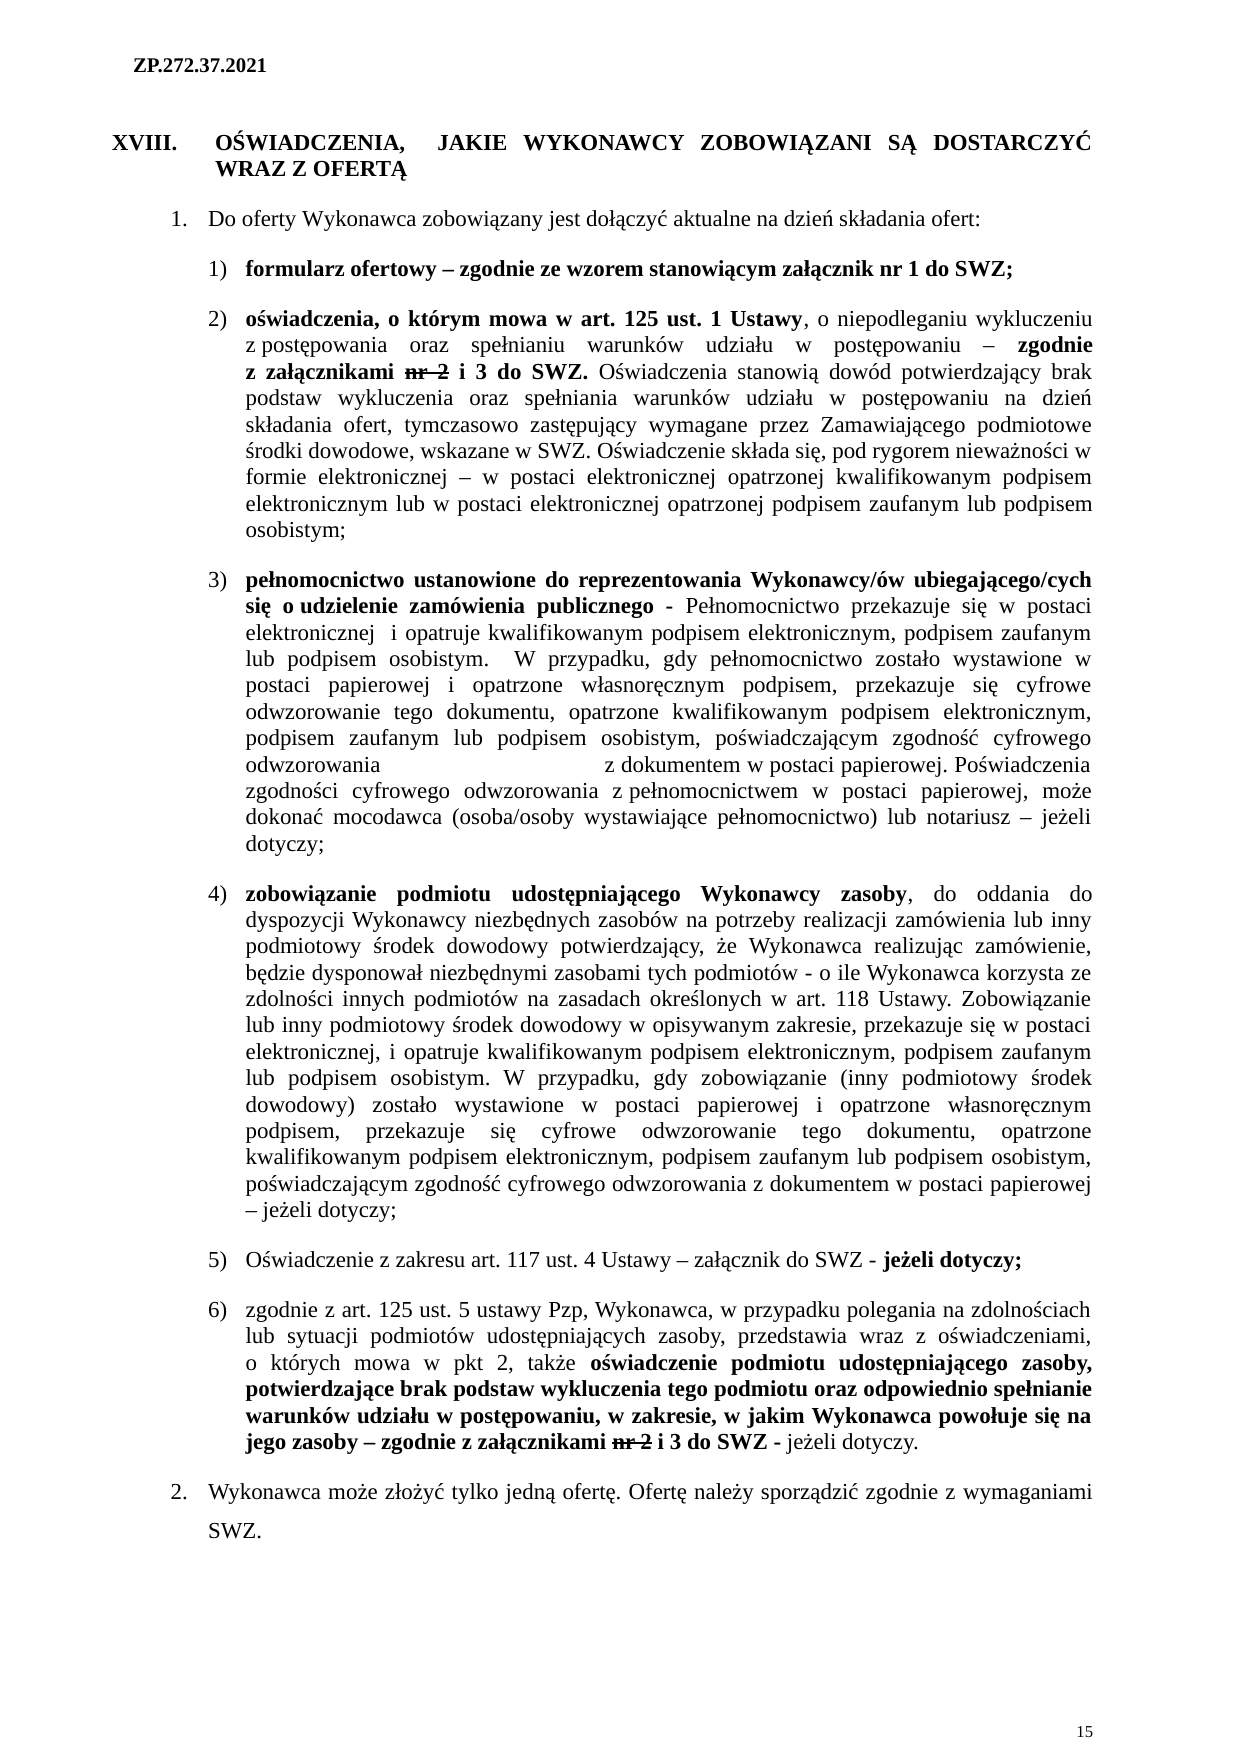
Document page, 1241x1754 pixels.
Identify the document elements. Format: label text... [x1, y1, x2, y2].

list Oświadczenie z zakresu art. 117 ust. 4 Ustawy – załącznik do SWZ - jeżeli dotyczy; [208, 1246, 1093, 1272]
list Wykonawca może złożyć tylko jedną ofertę. Ofertę należy sporządzić zgodnie z wymaganiami SWZ. [170, 1478, 1093, 1544]
list zgodnie z art. 125 ust. 5 ustawy Pzp, Wykonawca, w przypadku polegania na zdolnościach lub sytuacji podmiotów udostępniających zasoby, przedstawia wraz z oświadczeniami, o których mowa w pkt 2, także oświadczenie podmiotu udostępniającego zasoby, potwierdzające brak podstaw wykluczenia tego podmiotu oraz odpowiednio spełnianie warunków udziału w postępowaniu, w zakresie, w jakim Wykonawca powołuje się na jego zasoby – zgodnie z załącznikami nr 2 i 3 do SWZ - jeżeli dotyczy. [208, 1296, 1093, 1454]
list zobowiązanie podmiotu udostępniającego Wykonawcy zasoby, do oddania do dyspozycji Wykonawcy niezbędnych zasobów na potrzeby realizacji zamówienia lub inny podmiotowy środek dowodowy potwierdzający, że Wykonawca realizując zamówienie, będzie dysponował niezbędnymi zasobami tych podmiotów - o ile Wykonawca korzysta ze zdolności innych podmiotów na zasadach określonych w art. 118 Ustawy. Zobowiązanie lub inny podmiotowy środek dowodowy w opisywanym zakresie, przekazuje się w postaci elektronicznej, i opatruje kwalifikowanym podpisem elektronicznym, podpisem zaufanym lub podpisem osobistym. W przypadku, gdy zobowiązanie (inny podmiotowy środek dowodowy) zostało wystawione w postaci papierowej i opatrzone własnoręcznym podpisem, przekazuje się cyfrowe odwzorowanie tego dokumentu, opatrzone kwalifikowanym podpisem elektronicznym, podpisem zaufanym lub podpisem osobistym, poświadczającym zgodność cyfrowego odwzorowania z dokumentem w postaci papierowej – jeżeli dotyczy; [208, 880, 1093, 1222]
list formularz ofertowy – zgodnie ze wzorem stanowiącym załącznik nr 1 do SWZ; [208, 255, 1093, 281]
list Do oferty Wykonawca zobowiązany jest dołączyć aktualne na dzień składania ofert: [170, 205, 1093, 231]
list OŚWIADCZENIA, JAKIE WYKONAWCY ZOBOWIĄZANI SĄ DOSTARCZYĆ WRAZ Z OFERTĄ [177, 128, 1093, 181]
list pełnomocnictwo ustanowione do reprezentowania Wykonawcy/ów ubiegającego/cych się o udzielenie zamówienia publicznego - Pełnomocnictwo przekazuje się w postaci elektronicznej i opatruje kwalifikowanym podpisem elektronicznym, podpisem zaufanym lub podpisem osobistym. W przypadku, gdy pełnomocnictwo zostało wystawione w postaci papierowej i opatrzone własnoręcznym podpisem, przekazuje się cyfrowe odwzorowanie tego dokumentu, opatrzone kwalifikowanym podpisem elektronicznym, podpisem zaufanym lub podpisem osobistym, poświadczającym zgodność cyfrowego odwzorowania z dokumentem w postaci papierowej. Poświadczenia zgodności cyfrowego odwzorowania z pełnomocnictwem w postaci papierowej, może dokonać mocodawca (osoba/osoby wystawiające pełnomocnictwo) lub notariusz – jeżeli dotyczy; [208, 566, 1093, 856]
list oświadczenia, o którym mowa w art. 125 ust. 1 Ustawy, o niepodleganiu wykluczeniu z postępowania oraz spełnianiu warunków udziału w postępowaniu – zgodnie z załącznikami nr 2 i 3 do SWZ. Oświadczenia stanowią dowód potwierdzający brak podstaw wykluczenia oraz spełniania warunków udziału w postępowaniu na dzień składania ofert, tymczasowo zastępujący wymagane przez Zamawiającego podmiotowe środki dowodowe, wskazane w SWZ. Oświadczenie składa się, pod rygorem nieważności w formie elektronicznej – w postaci elektronicznej opatrzonej kwalifikowanym podpisem elektronicznym lub w postaci elektronicznej opatrzonej podpisem zaufanym lub podpisem osobistym; [208, 305, 1093, 542]
